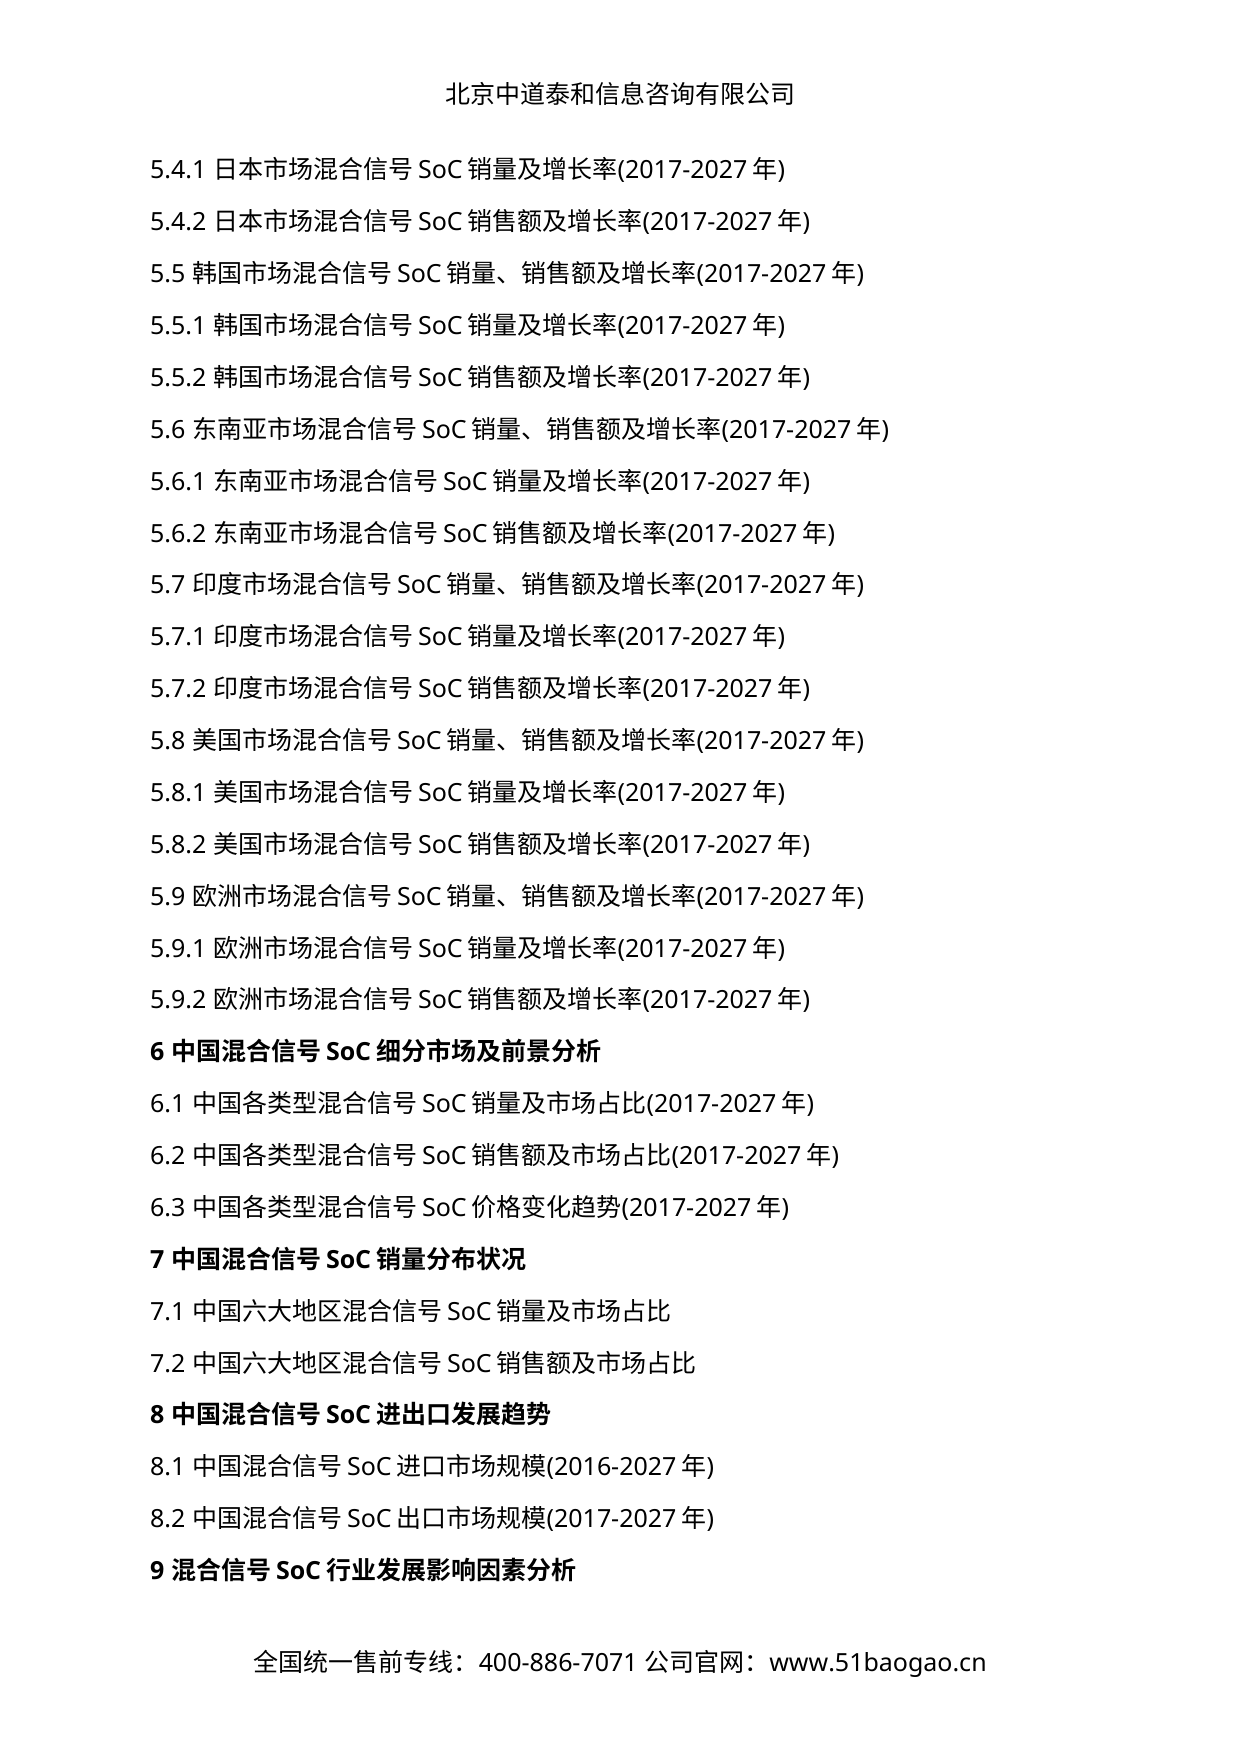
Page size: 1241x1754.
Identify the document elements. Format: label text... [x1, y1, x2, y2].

text 5.4.2 日本市场混合信号SoC销售额及增长率(2017-2027年) [150, 202, 1090, 238]
text 5.5.2 韩国市场混合信号SoC销售额及增长率(2017-2027年) [150, 357, 1090, 394]
text 5.9.1 欧洲市场混合信号SoC销量及增长率(2017-2027年) [150, 928, 1090, 964]
text 6.1 中国各类型混合信号SoC销量及市场占比(2017-2027年) [150, 1084, 1090, 1120]
text 5.6.1 东南亚市场混合信号SoC销量及增长率(2017-2027年) [150, 461, 1090, 497]
text 5.8.2 美国市场混合信号SoC销售额及增长率(2017-2027年) [150, 824, 1090, 861]
text 5.5 韩国市场混合信号SoC销量、销售额及增长率(2017-2027年) [150, 254, 1090, 290]
text 5.7 印度市场混合信号SoC销量、销售额及增长率(2017-2027年) [150, 565, 1090, 601]
text 5.7.1 印度市场混合信号SoC销量及增长率(2017-2027年) [150, 617, 1090, 653]
text 5.8 美国市场混合信号SoC销量、销售额及增长率(2017-2027年) [150, 721, 1090, 757]
text 5.8.1 美国市场混合信号SoC销量及增长率(2017-2027年) [150, 772, 1090, 809]
text 5.7.2 印度市场混合信号SoC销售额及增长率(2017-2027年) [150, 669, 1090, 705]
text 5.4.1 日本市场混合信号SoC销量及增长率(2017-2027年) [150, 150, 1090, 186]
text 5.5.1 韩国市场混合信号SoC销量及增长率(2017-2027年) [150, 306, 1090, 342]
text 7.2 中国六大地区混合信号SoC销售额及市场占比 [150, 1343, 1090, 1379]
text 7 中国混合信号SoC销量分布状况 [150, 1239, 1090, 1276]
text 8.2 中国混合信号SoC出口市场规模(2017-2027年) [150, 1499, 1090, 1535]
text 6.2 中国各类型混合信号SoC销售额及市场占比(2017-2027年) [150, 1136, 1090, 1172]
text 8 中国混合信号SoC进出口发展趋势 [150, 1395, 1090, 1431]
text 5.6 东南亚市场混合信号SoC销量、销售额及增长率(2017-2027年) [150, 409, 1090, 446]
text 5.9.2 欧洲市场混合信号SoC销售额及增长率(2017-2027年) [150, 980, 1090, 1016]
text 8.1 中国混合信号SoC进口市场规模(2016-2027年) [150, 1447, 1090, 1483]
text 7.1 中国六大地区混合信号SoC销量及市场占比 [150, 1291, 1090, 1327]
text 9 混合信号SoC行业发展影响因素分析 [150, 1551, 1090, 1587]
text 6 中国混合信号SoC细分市场及前景分析 [150, 1032, 1090, 1068]
text 6.3 中国各类型混合信号SoC价格变化趋势(2017-2027年) [150, 1187, 1090, 1224]
text 5.6.2 东南亚市场混合信号SoC销售额及增长率(2017-2027年) [150, 513, 1090, 549]
text 5.9 欧洲市场混合信号SoC销量、销售额及增长率(2017-2027年) [150, 876, 1090, 912]
